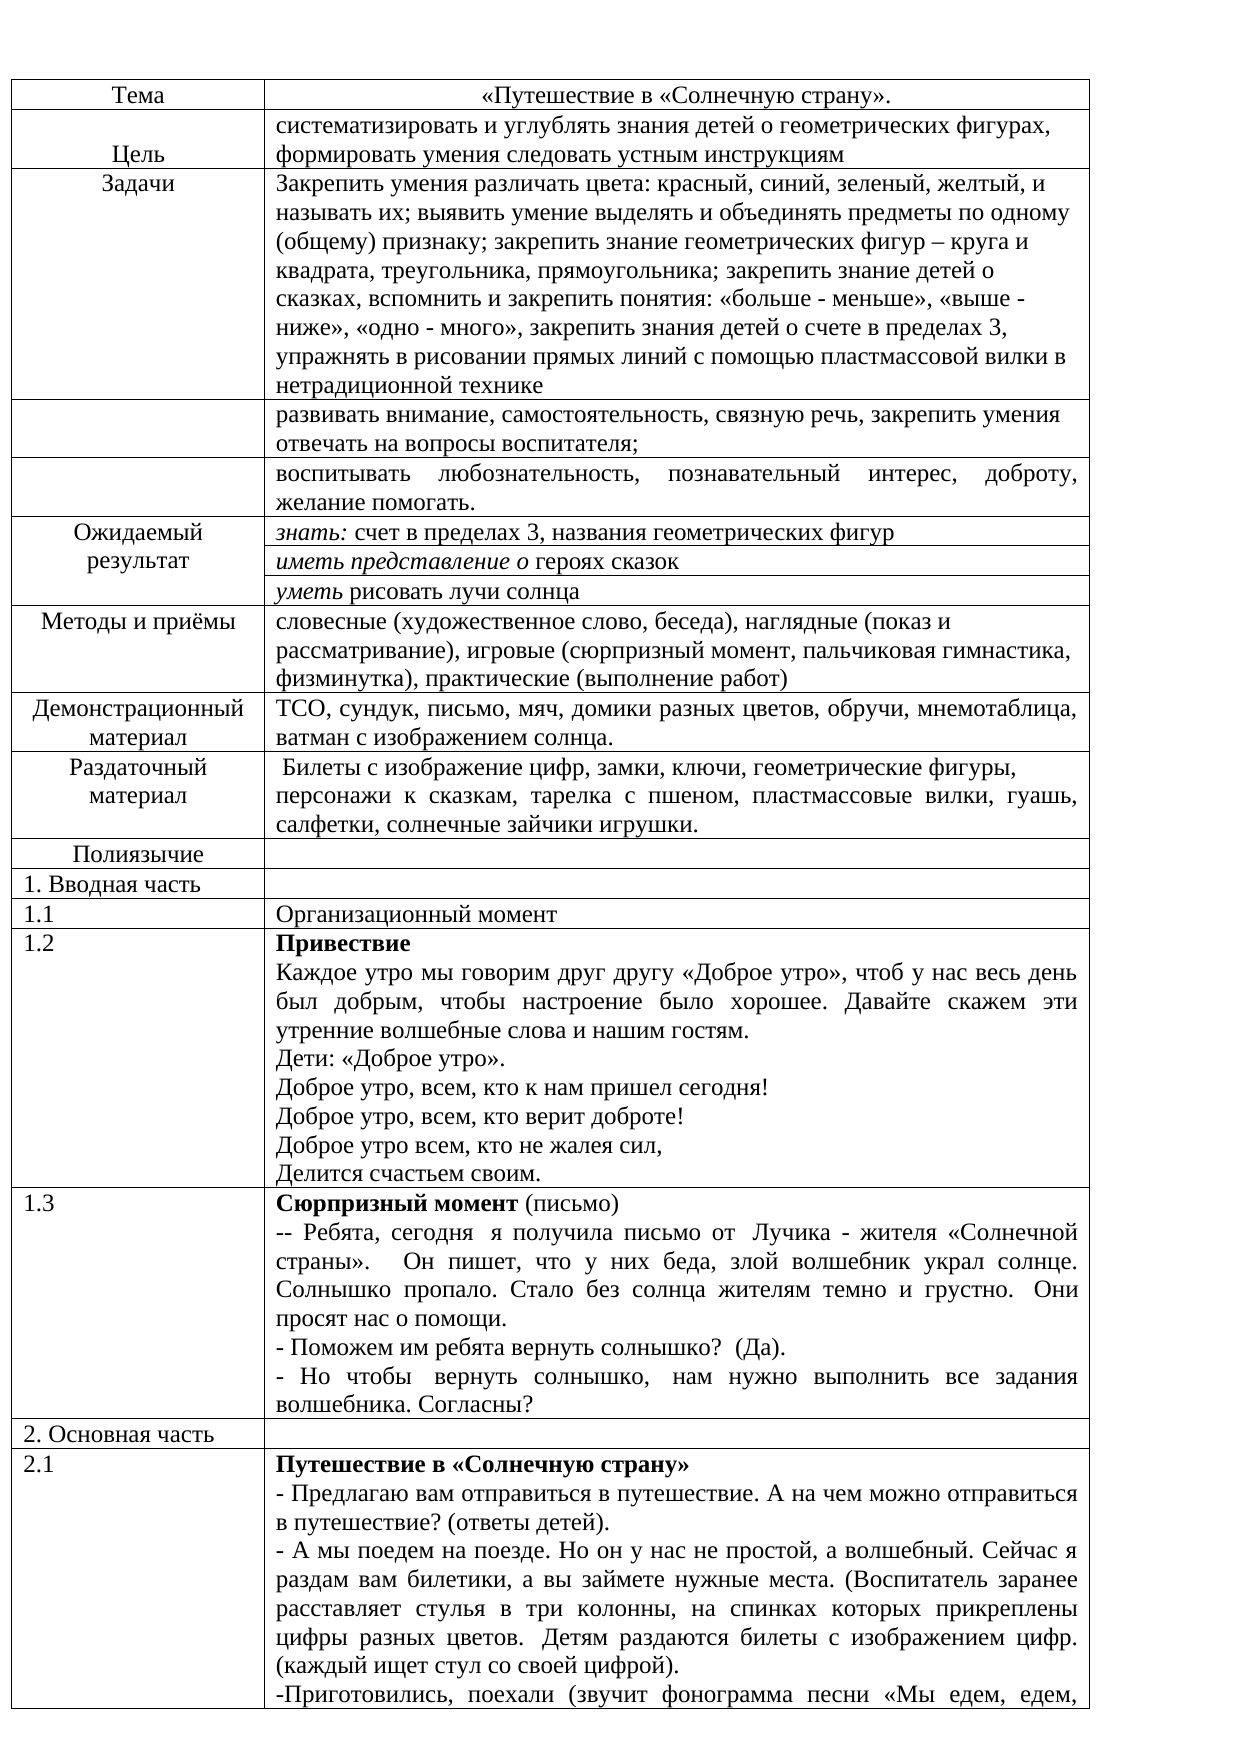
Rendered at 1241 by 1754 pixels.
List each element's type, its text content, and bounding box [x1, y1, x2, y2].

table_cell 2.1 [12, 1449, 264, 1708]
table_cell Организационный момент [265, 899, 1089, 927]
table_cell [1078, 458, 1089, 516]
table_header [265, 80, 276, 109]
table_cell [265, 839, 1089, 868]
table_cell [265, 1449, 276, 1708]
table_cell [265, 1419, 1089, 1448]
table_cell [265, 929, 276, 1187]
table_header Тема [12, 80, 264, 109]
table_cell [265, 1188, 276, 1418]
table_cell 1.1 [12, 899, 264, 927]
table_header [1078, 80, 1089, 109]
table_cell Полиязычие [12, 839, 264, 868]
table_cell [12, 458, 264, 516]
table_cell 1. Вводная часть [12, 869, 264, 898]
table_cell иметь представление о героях сказок [265, 546, 1089, 575]
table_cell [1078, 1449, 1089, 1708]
table_cell Задачи [12, 169, 264, 398]
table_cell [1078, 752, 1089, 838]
table_cell 2. Основная часть [12, 1419, 264, 1448]
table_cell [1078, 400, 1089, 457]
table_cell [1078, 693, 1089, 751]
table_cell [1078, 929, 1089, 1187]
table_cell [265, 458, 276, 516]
table_cell словесные (художественное слово, беседа), наглядные (показ и рассматривание), игровые (сюрпризный момент, пальчиковая гимнастика, физминутка), практические (выполнение работ) [265, 606, 1089, 692]
table_cell Цель [12, 110, 264, 167]
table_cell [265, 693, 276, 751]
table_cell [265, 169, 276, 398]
table_cell Методы и приёмы [12, 606, 264, 692]
table_cell Демонстрационный материал [12, 693, 264, 751]
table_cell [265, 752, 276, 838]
table_cell уметь рисовать лучи солнца [265, 576, 1089, 605]
table_cell [265, 869, 1089, 898]
table_cell Раздаточный материал [12, 752, 264, 838]
table_cell систематизировать и углублять знания детей о геометрических фигурах, формировать умения следовать устным инструкциям [265, 110, 1089, 167]
table_cell 1.3 [12, 1188, 264, 1418]
table_cell 1.2 [12, 929, 264, 1187]
table_cell знать: счет в пределах 3, названия геометрических фигур [265, 517, 1089, 545]
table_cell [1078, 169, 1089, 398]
table_cell [12, 400, 264, 457]
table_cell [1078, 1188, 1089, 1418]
table_cell Ожидаемый результат [12, 517, 264, 605]
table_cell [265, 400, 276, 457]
